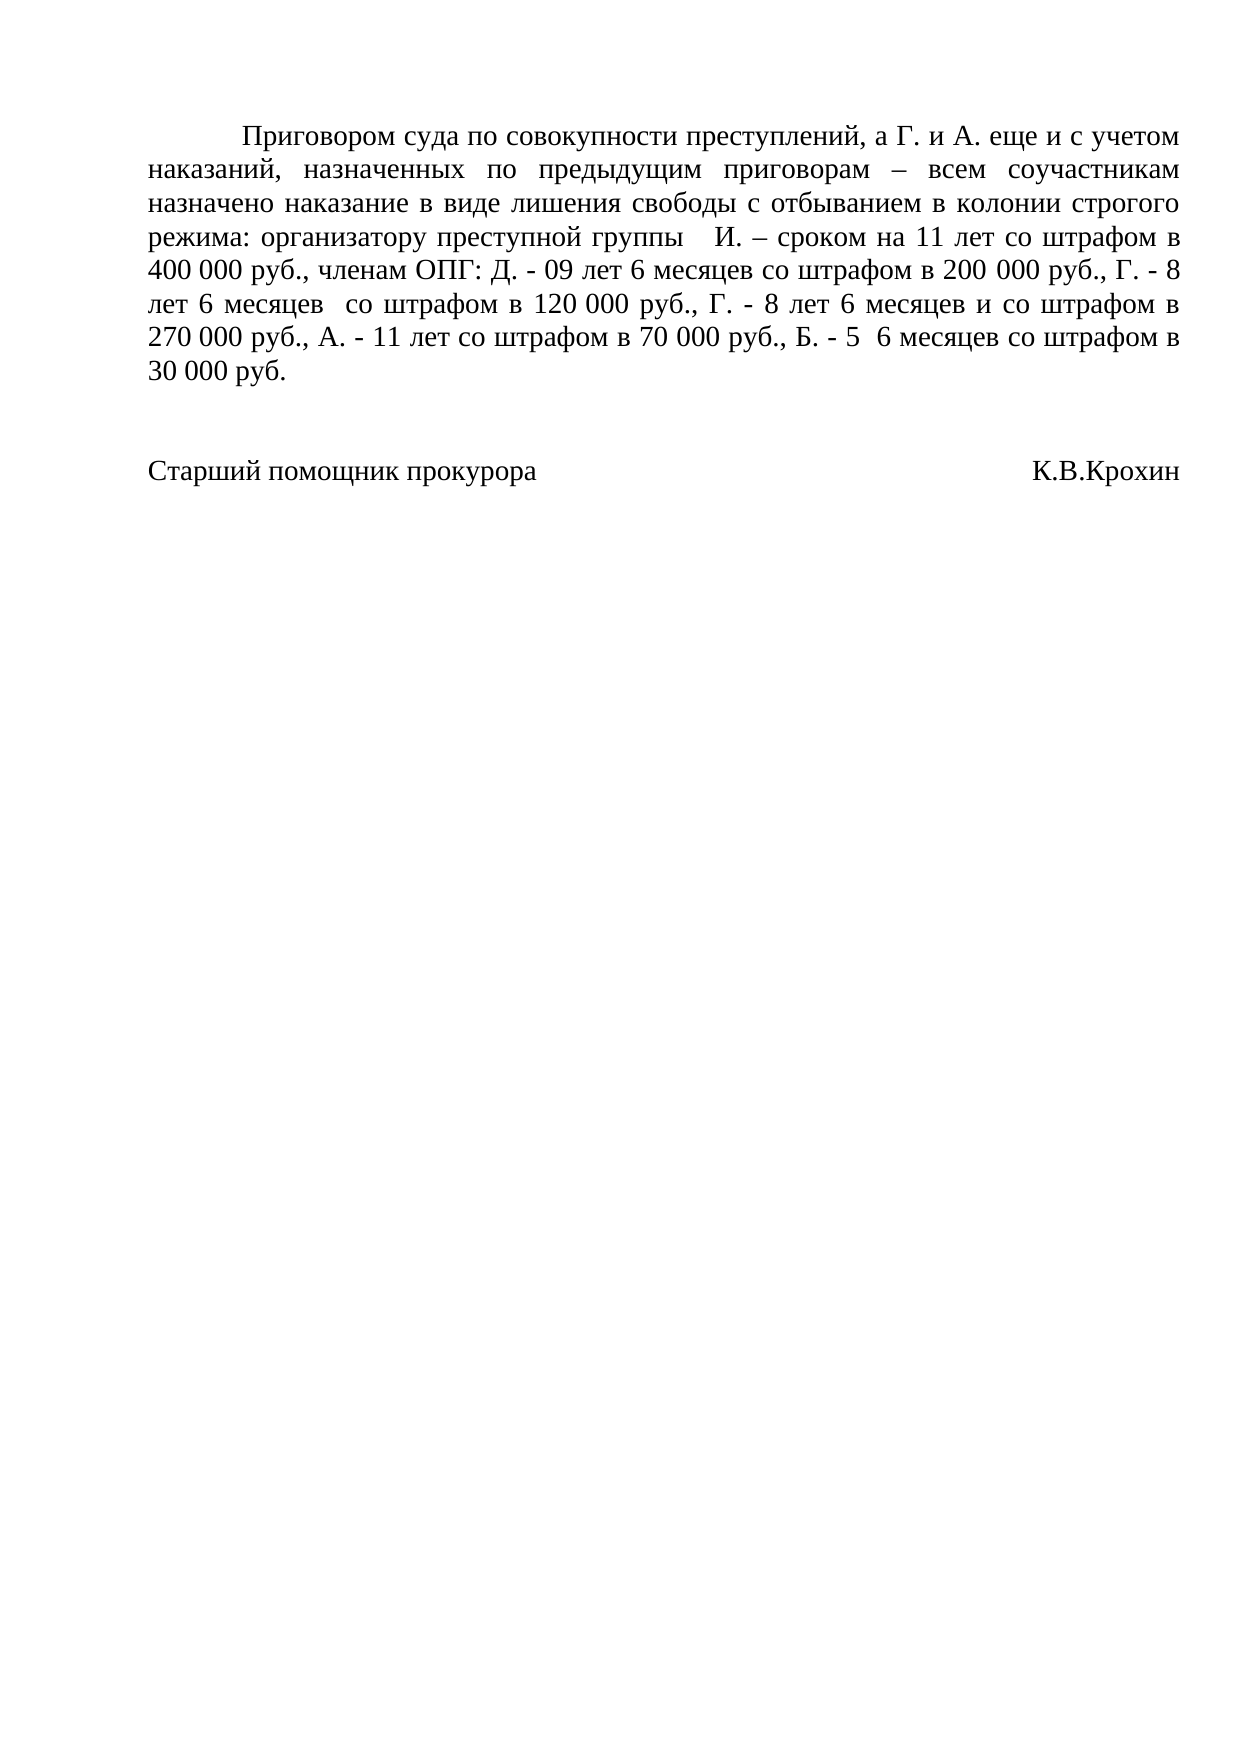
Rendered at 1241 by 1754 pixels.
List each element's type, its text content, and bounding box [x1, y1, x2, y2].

text Приговором суда по совокупности преступлений, а Г. и А. еще и с учетом наказаний, назначенных по предыдущим приговорам – всем соучастникам назначено наказание в виде лишения свободы с отбыванием в колонии строгого режима: организатору преступной группы И. – сроком на 11 лет со штрафом в 400 000 руб., членам ОПГ: Д. - 09 лет 6 месяцев со штрафом в 200 000 руб., Г. - 8 лет 6 месяцев со штрафом в 120 000 руб., Г. - 8 лет 6 месяцев и со штрафом в 270 000 руб., А. - 11 лет со штрафом в 70 000 руб., Б. - 5 6 месяцев со штрафом в 30 000 руб. [148, 118, 1181, 386]
text Старший помощник прокурора К.В.Крохин [148, 453, 1181, 487]
